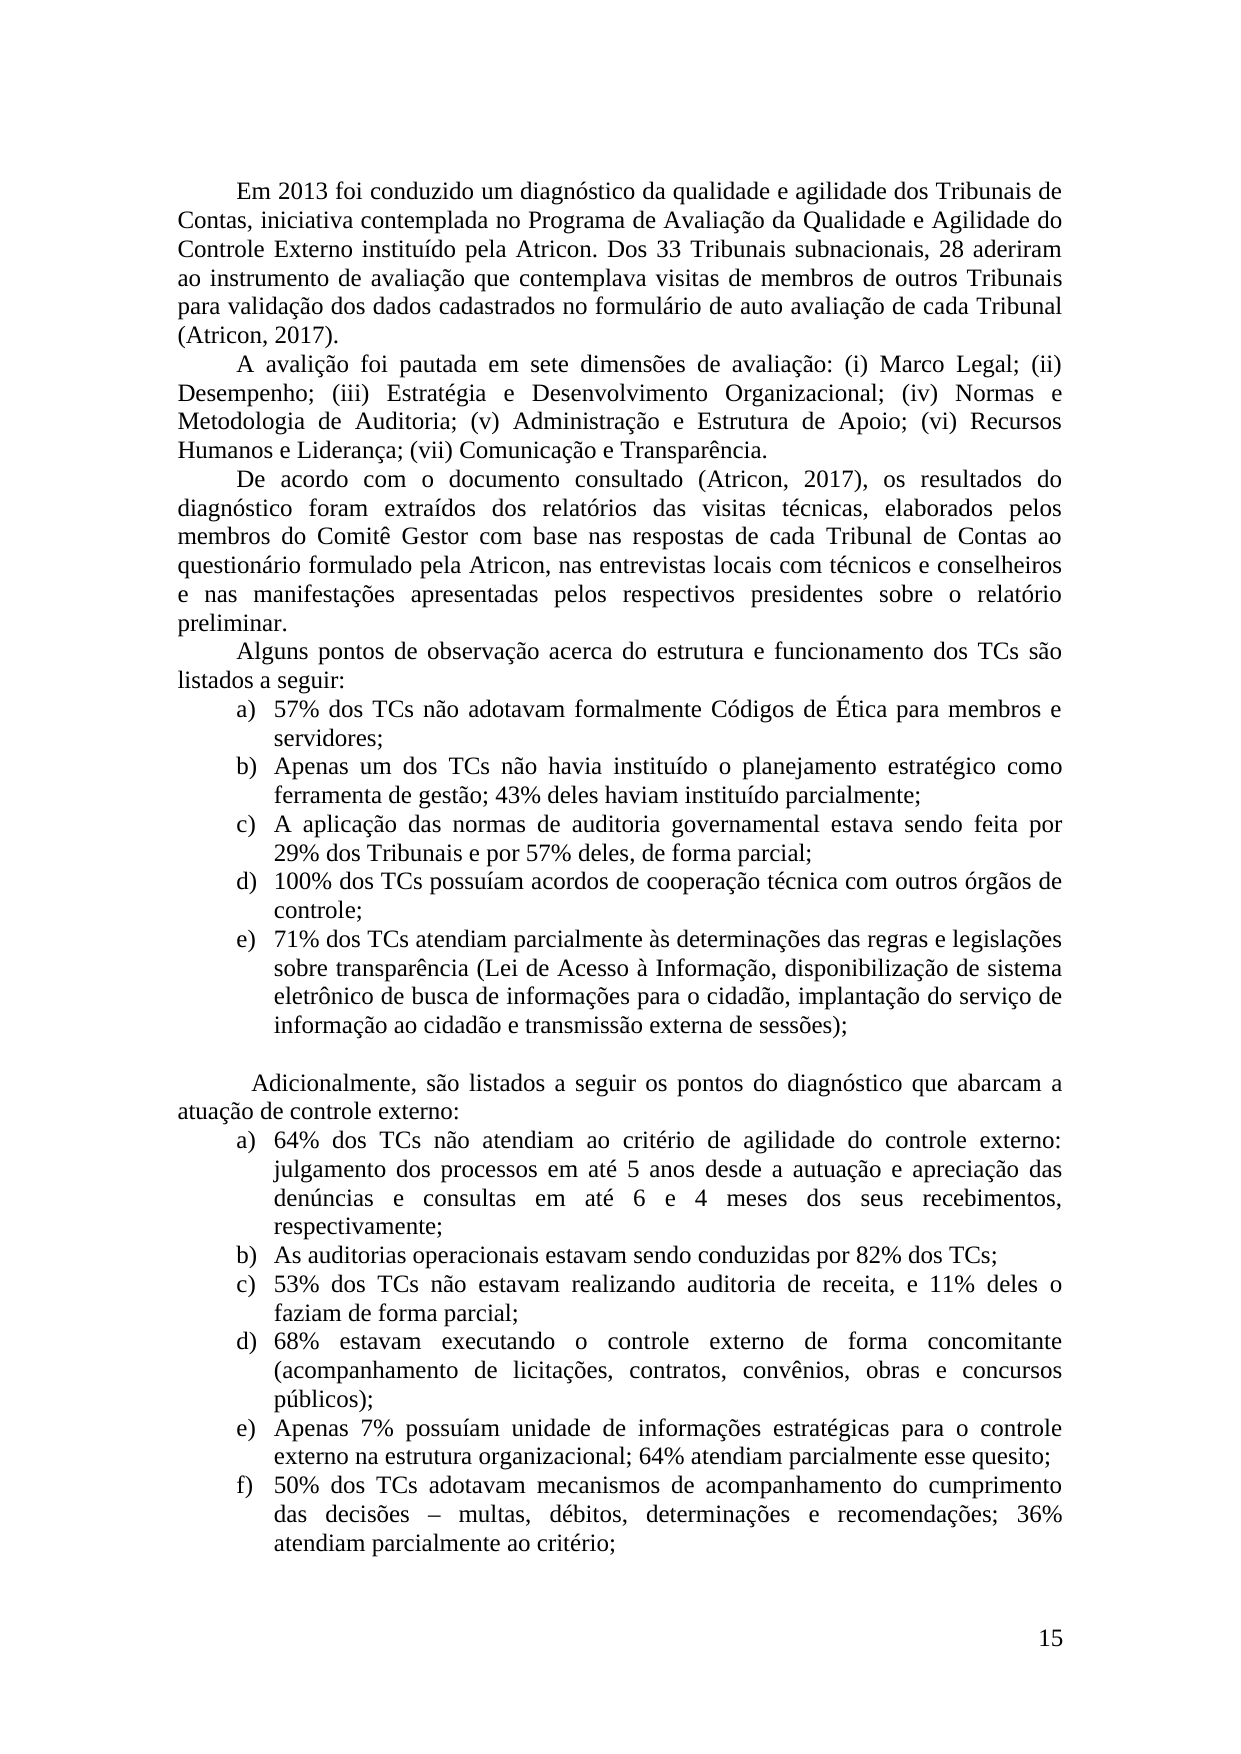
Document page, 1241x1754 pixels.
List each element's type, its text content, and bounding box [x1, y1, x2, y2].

text De acordo com o documento consultado (Atricon, 2017), os resultados do diagnóstico foram extraídos dos relatórios das visitas técnicas, elaborados pelos membros do Comitê Gestor com base nas respostas de cada Tribunal de Contas ao questionário formulado pela Atricon, nas entrevistas locais com técnicos e conselheiros e nas manifestações apresentadas pelos respectivos presidentes sobre o relatório preliminar. [177, 464, 1063, 636]
list 100% dos TCs possuíam acordos de cooperação técnica com outros órgãos de controle; [236, 866, 1063, 924]
list A aplicação das normas de auditoria governamental estava sendo feita por 29% dos Tribunais e por 57% deles, de forma parcial; [236, 809, 1063, 866]
list As auditorias operacionais estavam sendo conduzidas por 82% dos TCs; [236, 1240, 1063, 1269]
text Alguns pontos de observação acerca do estrutura e funcionamento dos TCs são listados a seguir: [177, 636, 1063, 694]
list 53% dos TCs não estavam realizando auditoria de receita, e 11% deles o faziam de forma parcial; [236, 1269, 1063, 1326]
list Apenas um dos TCs não havia instituído o planejamento estratégico como ferramenta de gestão; 43% deles haviam instituído parcialmente; [236, 751, 1063, 809]
list 68% estavam executando o controle externo de forma concomitante (acompanhamento de licitações, contratos, convênios, obras e concursos públicos); [236, 1326, 1063, 1413]
list 50% dos TCs adotavam mecanismos de acompanhamento do cumprimento das decisões – multas, débitos, determinações e recomendações; 36% atendiam parcialmente ao critério; [236, 1470, 1063, 1556]
text A avalição foi pautada em sete dimensões de avaliação: (i) Marco Legal; (ii) Desempenho; (iii) Estratégia e Desenvolvimento Organizacional; (iv) Normas e Metodologia de Auditoria; (v) Administração e Estrutura de Apoio; (vi) Recursos Humanos e Liderança; (vii) Comunicação e Transparência. [177, 349, 1063, 464]
list 64% dos TCs não atendiam ao critério de agilidade do controle externo: julgamento dos processos em até 5 anos desde a autuação e apreciação das denúncias e consultas em até 6 e 4 meses dos seus recebimentos, respectivamente; [236, 1125, 1063, 1240]
list Adicionalmente, são listados a seguir os pontos do diagnóstico que abarcam a atuação de controle externo: [177, 1068, 1063, 1125]
text Em 2013 foi conduzido um diagnóstico da qualidade e agilidade dos Tribunais de Contas, iniciativa contemplada no Programa de Avaliação da Qualidade e Agilidade do Controle Externo instituído pela Atricon. Dos 33 Tribunais subnacionais, 28 aderiram ao instrumento de avaliação que contemplava visitas de membros de outros Tribunais para validação dos dados cadastrados no formulário de auto avaliação de cada Tribunal (Atricon, 2017). [177, 176, 1063, 349]
list 71% dos TCs atendiam parcialmente às determinações das regras e legislações sobre transparência (Lei de Acesso à Informação, disponibilização de sistema eletrônico de busca de informações para o cidadão, implantação do serviço de informação ao cidadão e transmissão externa de sessões); [236, 924, 1063, 1039]
list Apenas 7% possuíam unidade de informações estratégicas para o controle externo na estrutura organizacional; 64% atendiam parcialmente esse quesito; [236, 1413, 1063, 1470]
list 57% dos TCs não adotavam formalmente Códigos de Ética para membros e servidores; [236, 694, 1063, 751]
